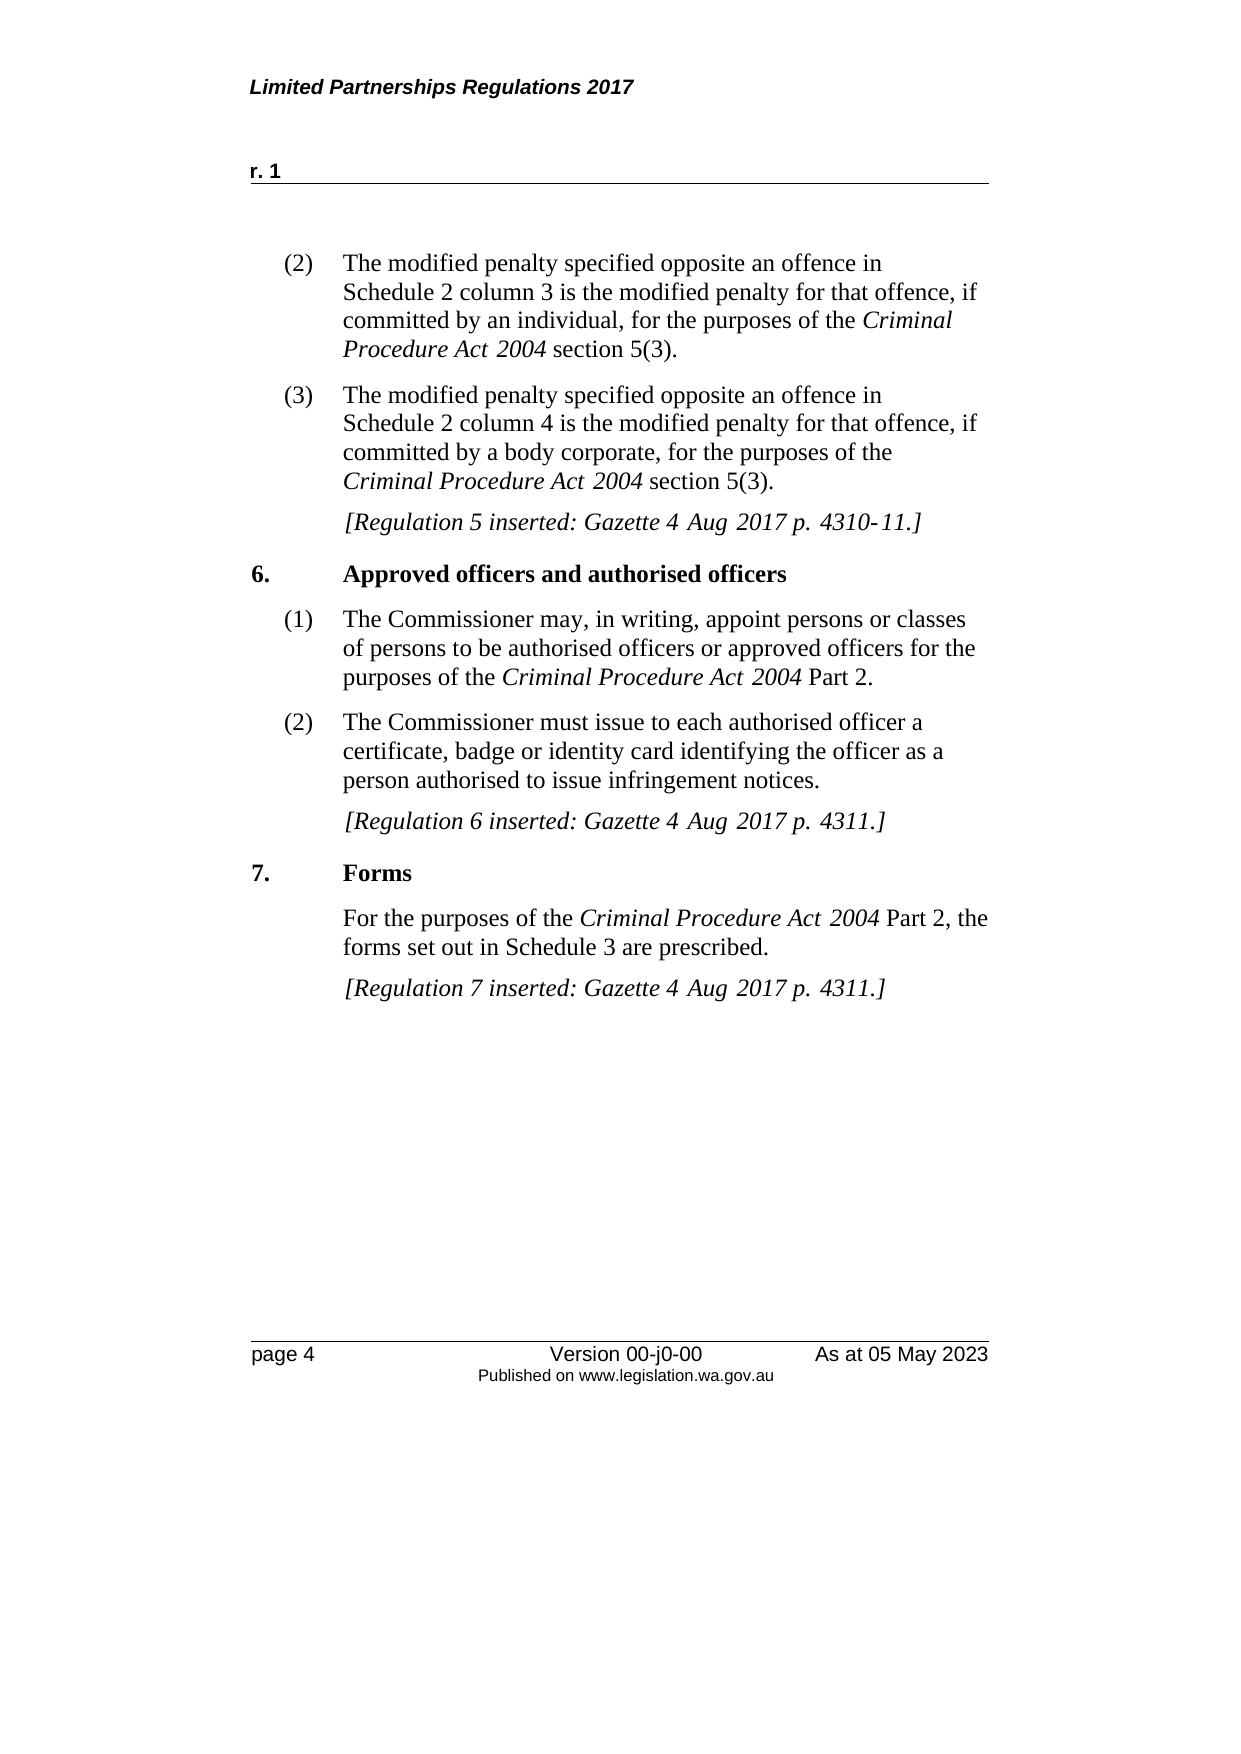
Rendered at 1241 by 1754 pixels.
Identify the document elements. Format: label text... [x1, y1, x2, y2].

text [Regulation 6 inserted: Gazette 4 Aug 2017 p. 4311.] [251, 806, 989, 835]
text For the purposes of the Criminal Procedure Act 2004 Part 2, the forms set out in Schedule 3 are prescribed. [251, 903, 989, 961]
text (3) The modified penalty specified opposite an offence in Schedule 2 column 4 is the modified penalty for that offence, if committed by a body corporate, for the purposes of the Criminal Procedure Act 2004 section 5(3). [251, 380, 989, 495]
text [Regulation 7 inserted: Gazette 4 Aug 2017 p. 4311.] [251, 973, 989, 1002]
text (2) The modified penalty specified opposite an offence in Schedule 2 column 3 is the modified penalty for that offence, if committed by an individual, for the purposes of the Criminal Procedure Act 2004 section 5(3). [251, 248, 989, 363]
text [Regulation 5 inserted: Gazette 4 Aug 2017 p. 4310-11.] [251, 507, 989, 536]
subtitle 7. Forms [251, 858, 989, 886]
text (1) The Commissioner may, in writing, appoint persons or classes of persons to be authorised officers or approved officers for the purposes of the Criminal Procedure Act 2004 Part 2. [251, 604, 989, 691]
text (2) The Commissioner must issue to each authorised officer a certificate, badge or identity card identifying the officer as a person authorised to issue infringement notices. [251, 707, 989, 793]
subtitle 6. Approved officers and authorised officers [251, 559, 989, 588]
